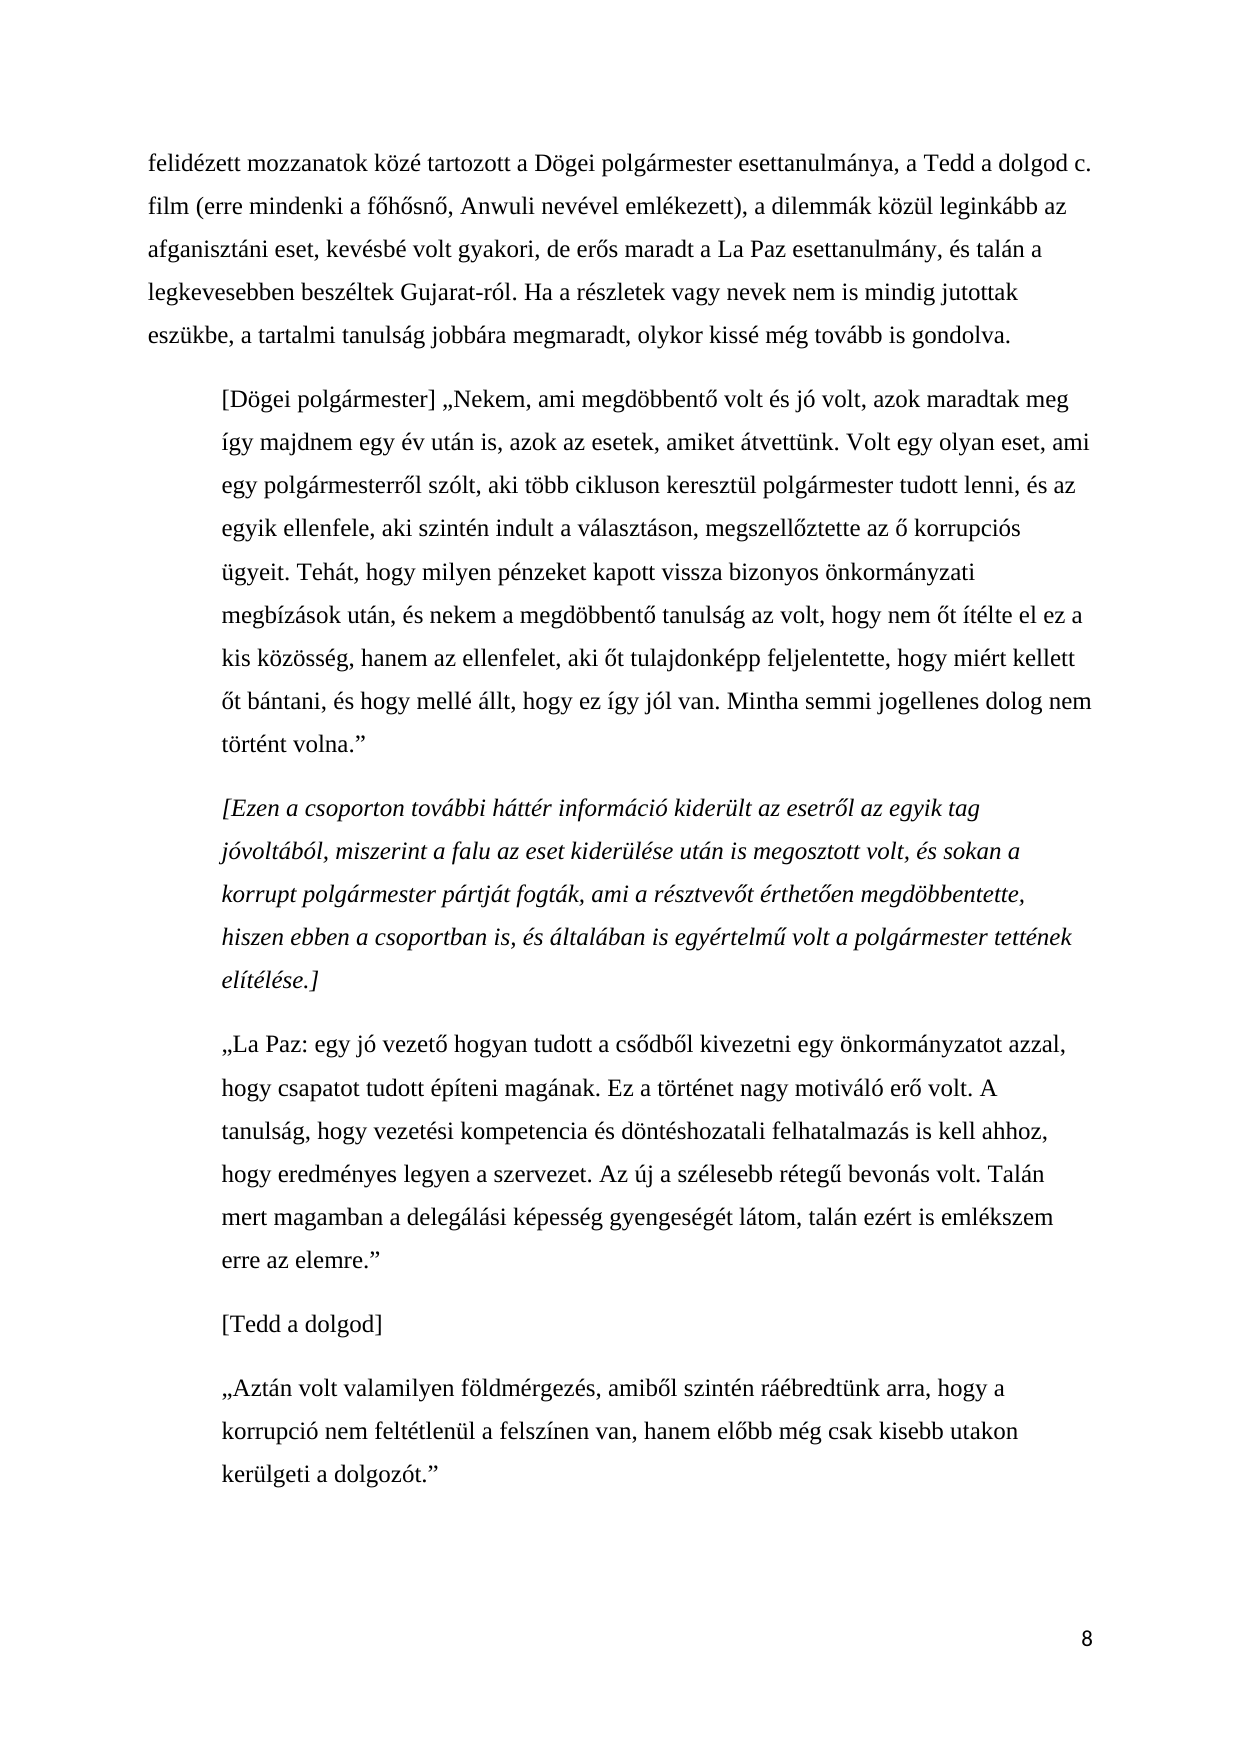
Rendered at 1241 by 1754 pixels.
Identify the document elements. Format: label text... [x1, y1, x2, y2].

text [Ezen a csoporton további háttér információ kiderült az esetről az egyik tag jóvoltából, miszerint a falu az eset kiderülése után is megosztott volt, és sokan a korrupt polgármester pártját fogták, ami a résztvevőt érthetően megdöbbentette, hiszen ebben a csoportban is, és általában is egyértelmű volt a polgármester tettének elítélése.] [221, 793, 1093, 994]
text [Tedd a dolgod] [221, 1309, 1093, 1338]
text „Aztán volt valamilyen földmérgezés, amiből szintén ráébredtünk arra, hogy a korrupció nem feltétlenül a felszínen van, hanem előbb még csak kisebb utakon kerülgeti a dolgozót.” [221, 1373, 1093, 1488]
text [148, 148, 1093, 349]
text „La Paz: egy jó vezető hogyan tudott a csődből kivezetni egy önkormányzatot azzal, hogy csapatot tudott építeni magának. Ez a történet nagy motiváló erő volt. A tanulság, hogy vezetési kompetencia és döntéshozatali felhatalmazás is kell ahhoz, hogy eredményes legyen a szervezet. Az új a szélesebb rétegű bevonás volt. Talán mert magamban a delegálási képesség gyengeségét látom, talán ezért is emlékszem erre az elemre.” [221, 1029, 1093, 1274]
text [Dögei polgármester] „Nekem, ami megdöbbentő volt és jó volt, azok maradtak meg így majdnem egy év után is, azok az esetek, amiket átvettünk. Volt egy olyan eset, ami egy polgármesterről szólt, aki több cikluson keresztül polgármester tudott lenni, és az egyik ellenfele, aki szintén indult a választáson, megszellőztette az ő korrupciós ügyeit. Tehát, hogy milyen pénzeket kapott vissza bizonyos önkormányzati megbízások után, és nekem a megdöbbentő tanulság az volt, hogy nem őt ítélte el ez a kis közösség, hanem az ellenfelet, aki őt tulajdonképp feljelentette, hogy miért kellett őt bántani, és hogy mellé állt, hogy ez így jól van. Mintha semmi jogellenes dolog nem történt volna.” [221, 384, 1093, 758]
